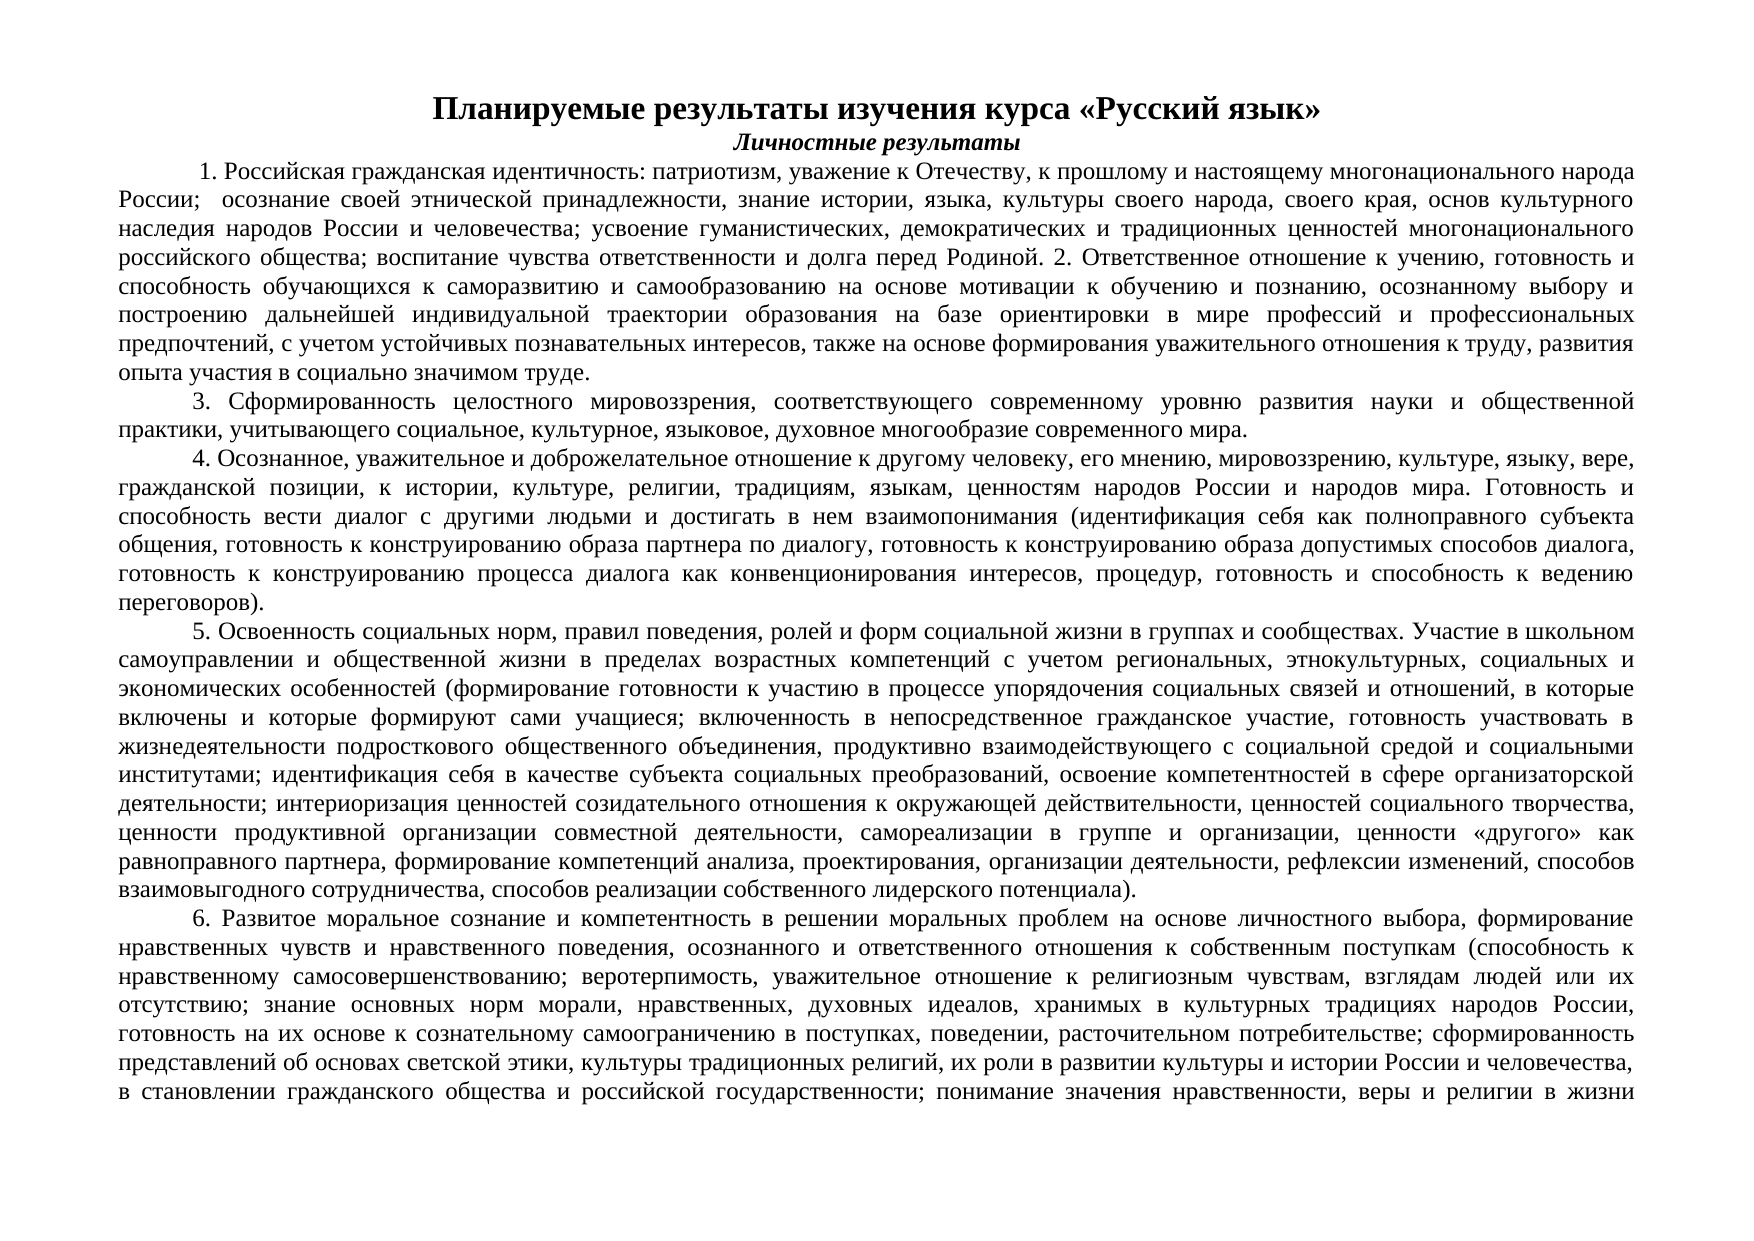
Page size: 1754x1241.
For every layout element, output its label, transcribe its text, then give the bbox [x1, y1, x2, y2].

text 5. Освоенность социальных норм, правил поведения, ролей и форм социальной жизни в группах и сообществах. Участие в школьном самоуправлении и общественной жизни в пределах возрастных компетенций с учетом региональных, этнокультурных, социальных и экономических особенностей (формирование готовности к участию в процессе упорядочения социальных связей и отношений, в которые включены и которые формируют сами учащиеся; включенность в непосредственное гражданское участие, готовность участвовать в жизнедеятельности подросткового общественного объединения, продуктивно взаимодействующего с социальной средой и социальными институтами; идентификация себя в качестве субъекта социальных преобразований, освоение компетентностей в сфере организаторской деятельности; интериоризация ценностей созидательного отношения к окружающей действительности, ценностей социального творчества, ценности продуктивной организации совместной деятельности, самореализации в группе и организации, ценности «другого» как равноправного партнера, формирование компетенций анализа, проектирования, организации деятельности, рефлексии изменений, способов взаимовыгодного сотрудничества, способов реализации собственного лидерского потенциала). [118, 616, 1636, 903]
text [118, 903, 1636, 1104]
text 4. Осознанное, уважительное и доброжелательное отношение к другому человеку, его мнению, мировоззрению, культуре, языку, вере, гражданской позиции, к истории, культуре, религии, традициям, языкам, ценностям народов России и народов мира. Готовность и способность вести диалог с другими людьми и достигать в нем взаимопонимания (идентификация себя как полноправного субъекта общения, готовность к конструированию образа партнера по диалогу, готовность к конструированию образа допустимых способов диалога, готовность к конструированию процесса диалога как конвенционирования интересов, процедур, готовность и способность к ведению переговоров). [118, 443, 1636, 616]
text Планируемые результаты изучения курса «Русский язык» [118, 89, 1636, 127]
text Личностные результаты [118, 127, 1636, 156]
text 1. Российская гражданская идентичность: патриотизм, уважение к Отечеству, к прошлому и настоящему многонационального народа России; осознание своей этнической принадлежности, знание истории, языка, культуры своего народа, своего края, основ культурного наследия народов России и человечества; усвоение гуманистических, демократических и традиционных ценностей многонационального российского общества; воспитание чувства ответственности и долга перед Родиной. 2. Ответственное отношение к учению, готовность и способность обучающихся к саморазвитию и самообразованию на основе мотивации к обучению и познанию, осознанному выбору и построению дальнейшей индивидуальной траектории образования на базе ориентировки в мире профессий и профессиональных предпочтений, с учетом устойчивых познавательных интересов, также на основе формирования уважительного отношения к труду, развития опыта участия в социально значимом труде. [118, 156, 1636, 386]
text 3. Сформированность целостного мировоззрения, соответствующего современному уровню развития науки и общественной практики, учитывающего социальное, культурное, языковое, духовное многообразие современного мира. [118, 386, 1636, 443]
